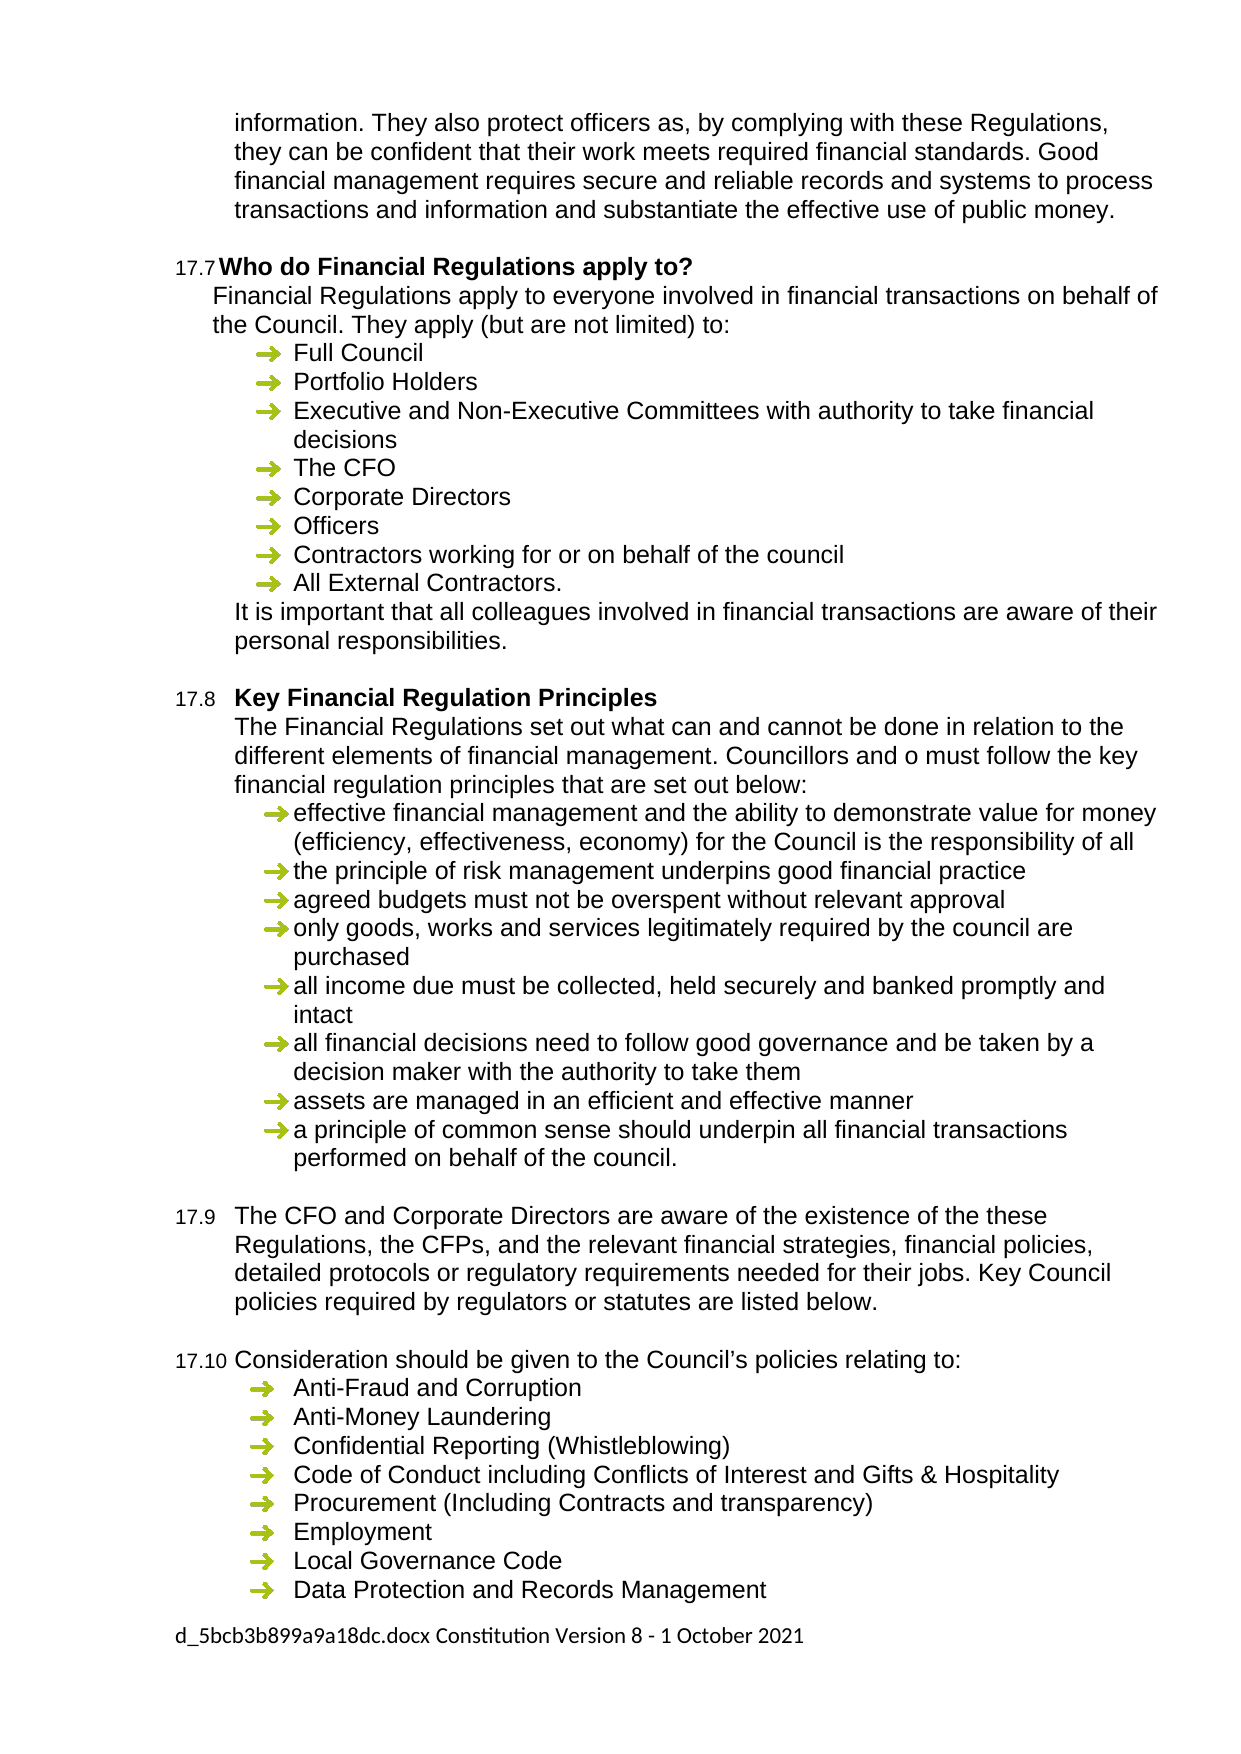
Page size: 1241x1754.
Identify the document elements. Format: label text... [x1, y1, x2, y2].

list The Financial Regulations set out what can and cannot be done in relation to the different elements of financial management. Councillors and o must follow the key financial regulation principles that are set out below: [234, 712, 1163, 798]
list Who do Financial Regulations apply to? [175, 252, 1163, 281]
picture [256, 345, 281, 362]
picture [264, 977, 289, 995]
list only goods, works and services legitimately required by the council are purchased [264, 913, 1163, 971]
picture [264, 805, 289, 822]
picture [256, 489, 281, 506]
picture [250, 1581, 274, 1599]
list Consideration should be given to the Council’s policies relating to: [175, 1344, 1163, 1373]
text Financial Regulations apply to everyone involved in financial transactions on behalf of the Council. They apply (but are not limited) to: [212, 281, 1163, 338]
list Code of Conduct including Conflicts of Interest and Gifts & Hospitality [249, 1459, 1163, 1488]
picture [250, 1380, 274, 1397]
picture [264, 1092, 289, 1110]
picture [250, 1495, 274, 1512]
list Key Financial Regulation Principles [175, 683, 1163, 712]
picture [264, 920, 289, 937]
picture [256, 460, 281, 477]
picture [264, 891, 289, 909]
picture [264, 1121, 289, 1139]
list the principle of risk management underpins good financial practice [264, 856, 1163, 884]
picture [264, 1035, 289, 1052]
picture [250, 1437, 274, 1455]
picture [264, 862, 289, 880]
list effective financial management and the ability to demonstrate value for money (efficiency, effectiveness, economy) for the Council is the responsibility of all [264, 798, 1163, 856]
list assets are managed in an efficient and effective manner [264, 1086, 1163, 1114]
list Anti-Money Laundering [249, 1402, 1163, 1431]
list Employment [249, 1517, 1163, 1546]
picture [250, 1552, 274, 1570]
list Local Governance Code [249, 1546, 1163, 1574]
picture [250, 1466, 274, 1484]
picture [256, 402, 281, 420]
list all financial decisions need to follow good governance and be taken by a decision maker with the authority to take them [264, 1028, 1163, 1086]
list The CFO and Corporate Directors are aware of the existence of the these Regulations, the CFPs, and the relevant financial strategies, financial policies, detailed protocols or regulatory requirements needed for their jobs. Key Council policies required by regulators or statutes are listed below. [175, 1201, 1163, 1316]
list Data Protection and Records Management [249, 1574, 1163, 1603]
list Corporate Directors [256, 482, 1163, 511]
list Confidential Reporting (Whistleblowing) [249, 1431, 1163, 1459]
list Full Council [256, 338, 1163, 367]
list All External Contractors. [256, 568, 1163, 597]
list a principle of common sense should underpin all financial transactions performed on behalf of the council. [264, 1114, 1163, 1172]
text It is important that all colleagues involved in financial transactions are aware of their personal responsibilities. [234, 597, 1163, 654]
picture [250, 1409, 274, 1426]
list Officers [256, 511, 1163, 539]
picture [256, 575, 281, 592]
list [175, 108, 1163, 223]
list Contractors working for or on behalf of the council [256, 539, 1163, 568]
list The CFO [256, 453, 1163, 482]
list Procurement (Including Contracts and transparency) [249, 1488, 1163, 1517]
picture [256, 517, 281, 535]
picture [256, 374, 281, 391]
list Executive and Non-Executive Committees with authority to take financial decisions [256, 396, 1163, 453]
list Portfolio Holders [256, 367, 1163, 396]
list agreed budgets must not be overspent without relevant approval [264, 884, 1163, 913]
list all income due must be collected, held securely and banked promptly and intact [264, 971, 1163, 1028]
list Anti-Fraud and Corruption [249, 1373, 1163, 1402]
picture [250, 1524, 274, 1541]
picture [256, 546, 281, 564]
